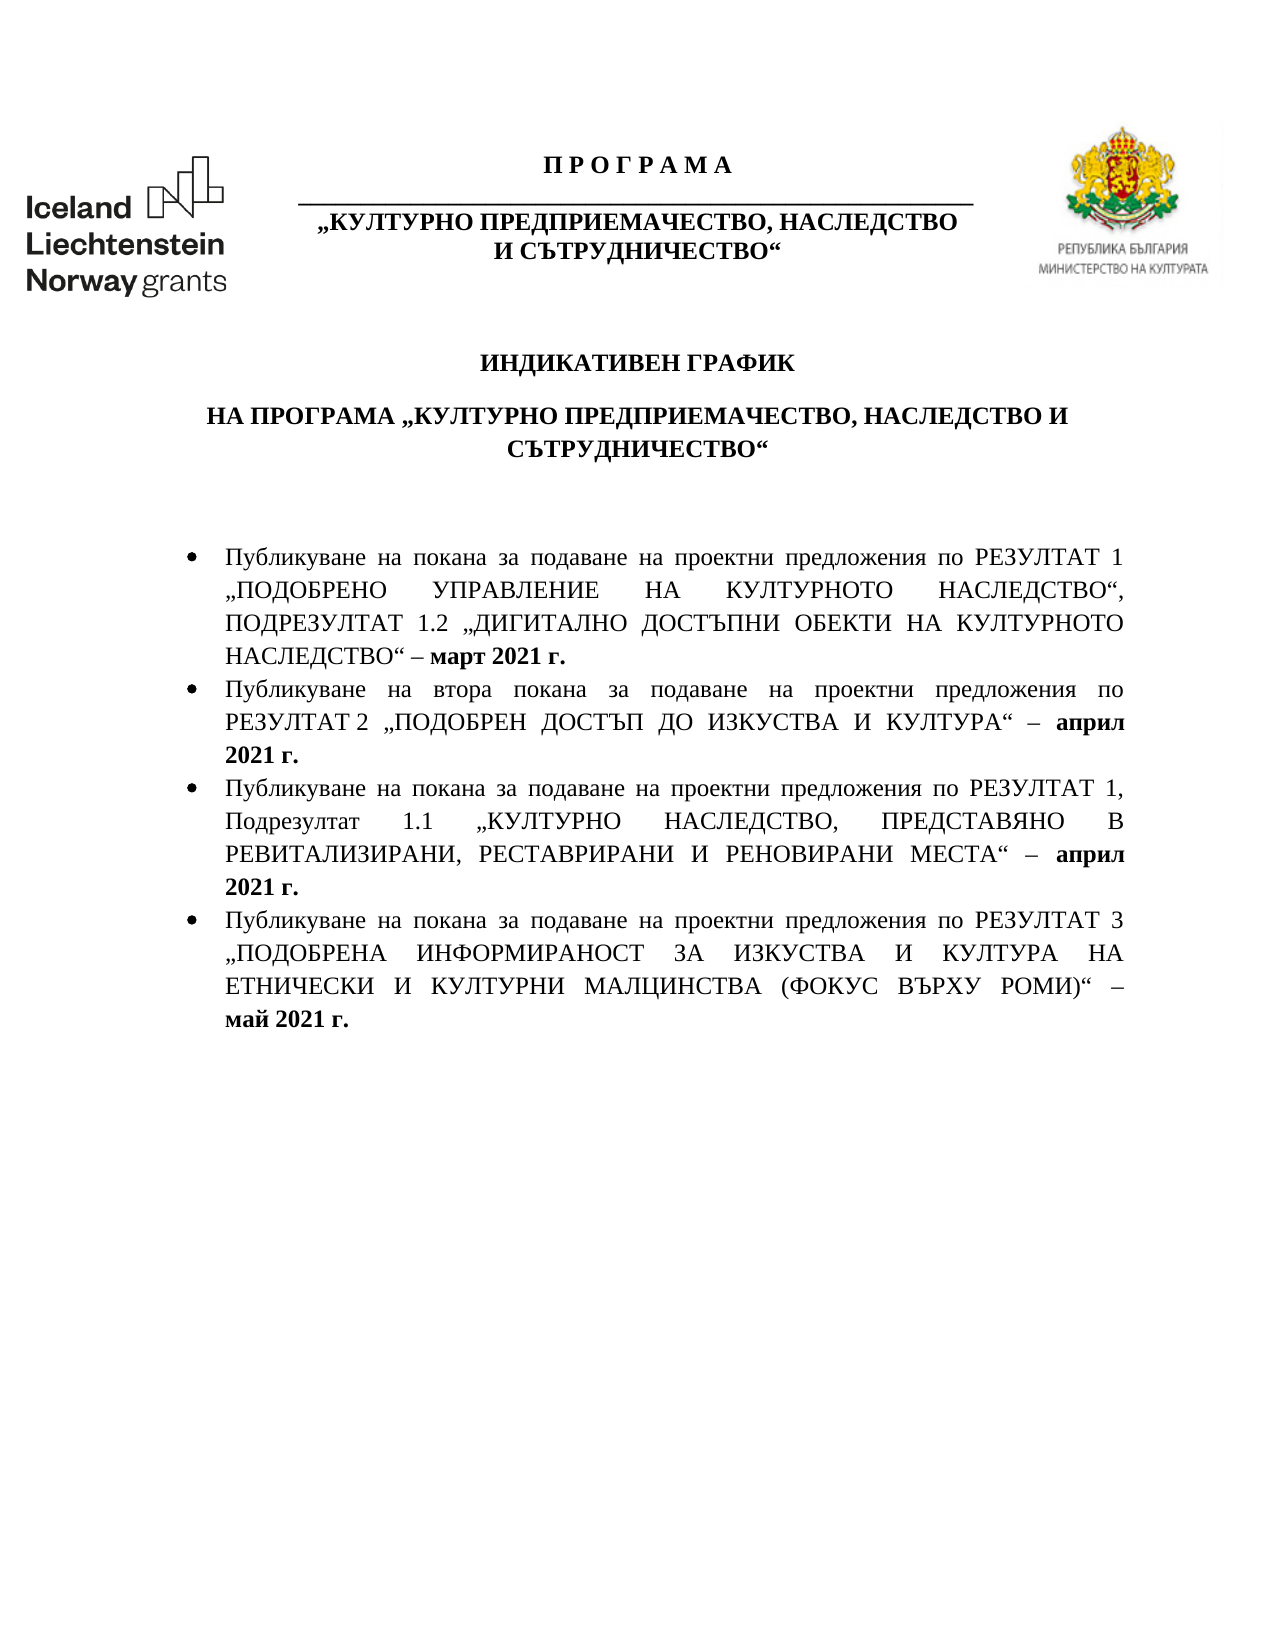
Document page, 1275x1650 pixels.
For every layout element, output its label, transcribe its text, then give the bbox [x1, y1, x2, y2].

list Публикуване на покана за подаване на проектни предложения по РЕЗУЛТАТ 1, Подрезултат 1.1 „КУЛТУРНО НАСЛЕДСТВО, ПРЕДСТАВЯНО В РЕВИТАЛИЗИРАНИ, РЕСТАВРИРАНИ И РЕНОВИРАНИ МЕСТА“ – април 2021 г. [187, 773, 1125, 901]
list Публикуване на покана за подаване на проектни предложения по РЕЗУЛТАТ 3 „ПОДОБРЕНА ИНФОРМИРАНОСТ ЗА ИЗКУСТВА И КУЛТУРА НА ЕТНИЧЕСКИ И КУЛТУРНИ МАЛЦИНСТВА (ФОКУС ВЪРХУ РОМИ)“ – май 2021 г. [187, 905, 1125, 1033]
text НА ПРОГРАМА „КУЛТУРНО ПРЕДПРИЕМАЧЕСТВО, НАСЛЕДСТВО И СЪТРУДНИЧЕСТВО“ [150, 401, 1125, 463]
text И СЪТРУДНИЧЕСТВО“ [227, 236, 1021, 265]
text П Р О Г Р А М А [150, 150, 1021, 179]
picture [25, 156, 227, 298]
text ИНДИКАТИВЕН ГРАФИК [150, 348, 1125, 376]
list Публикуване на втора покана за подаване на проектни предложения по РЕЗУЛТАТ 2 „ПОДОБРЕН ДОСТЪП ДО ИЗКУСТВА И КУЛТУРА“ – април 2021 г. [187, 674, 1125, 769]
list Публикуване на покана за подаване на проектни предложения по РЕЗУЛТАТ 1 „ПОДОБРЕНО УПРАВЛЕНИЕ НА КУЛТУРНОТО НАСЛЕДСТВО“, ПОДРЕЗУЛТАТ 1.2 „ДИГИТАЛНО ДОСТЪПНИ ОБЕКТИ НА КУЛТУРНОТО НАСЛЕДСТВО“ – март 2021 г. [187, 542, 1125, 670]
text „КУЛТУРНО ПРЕДПРИЕМАЧЕСТВО, НАСЛЕДСТВО [227, 207, 1021, 236]
picture [1021, 119, 1224, 287]
text ______________________________________________________ [227, 179, 1021, 207]
